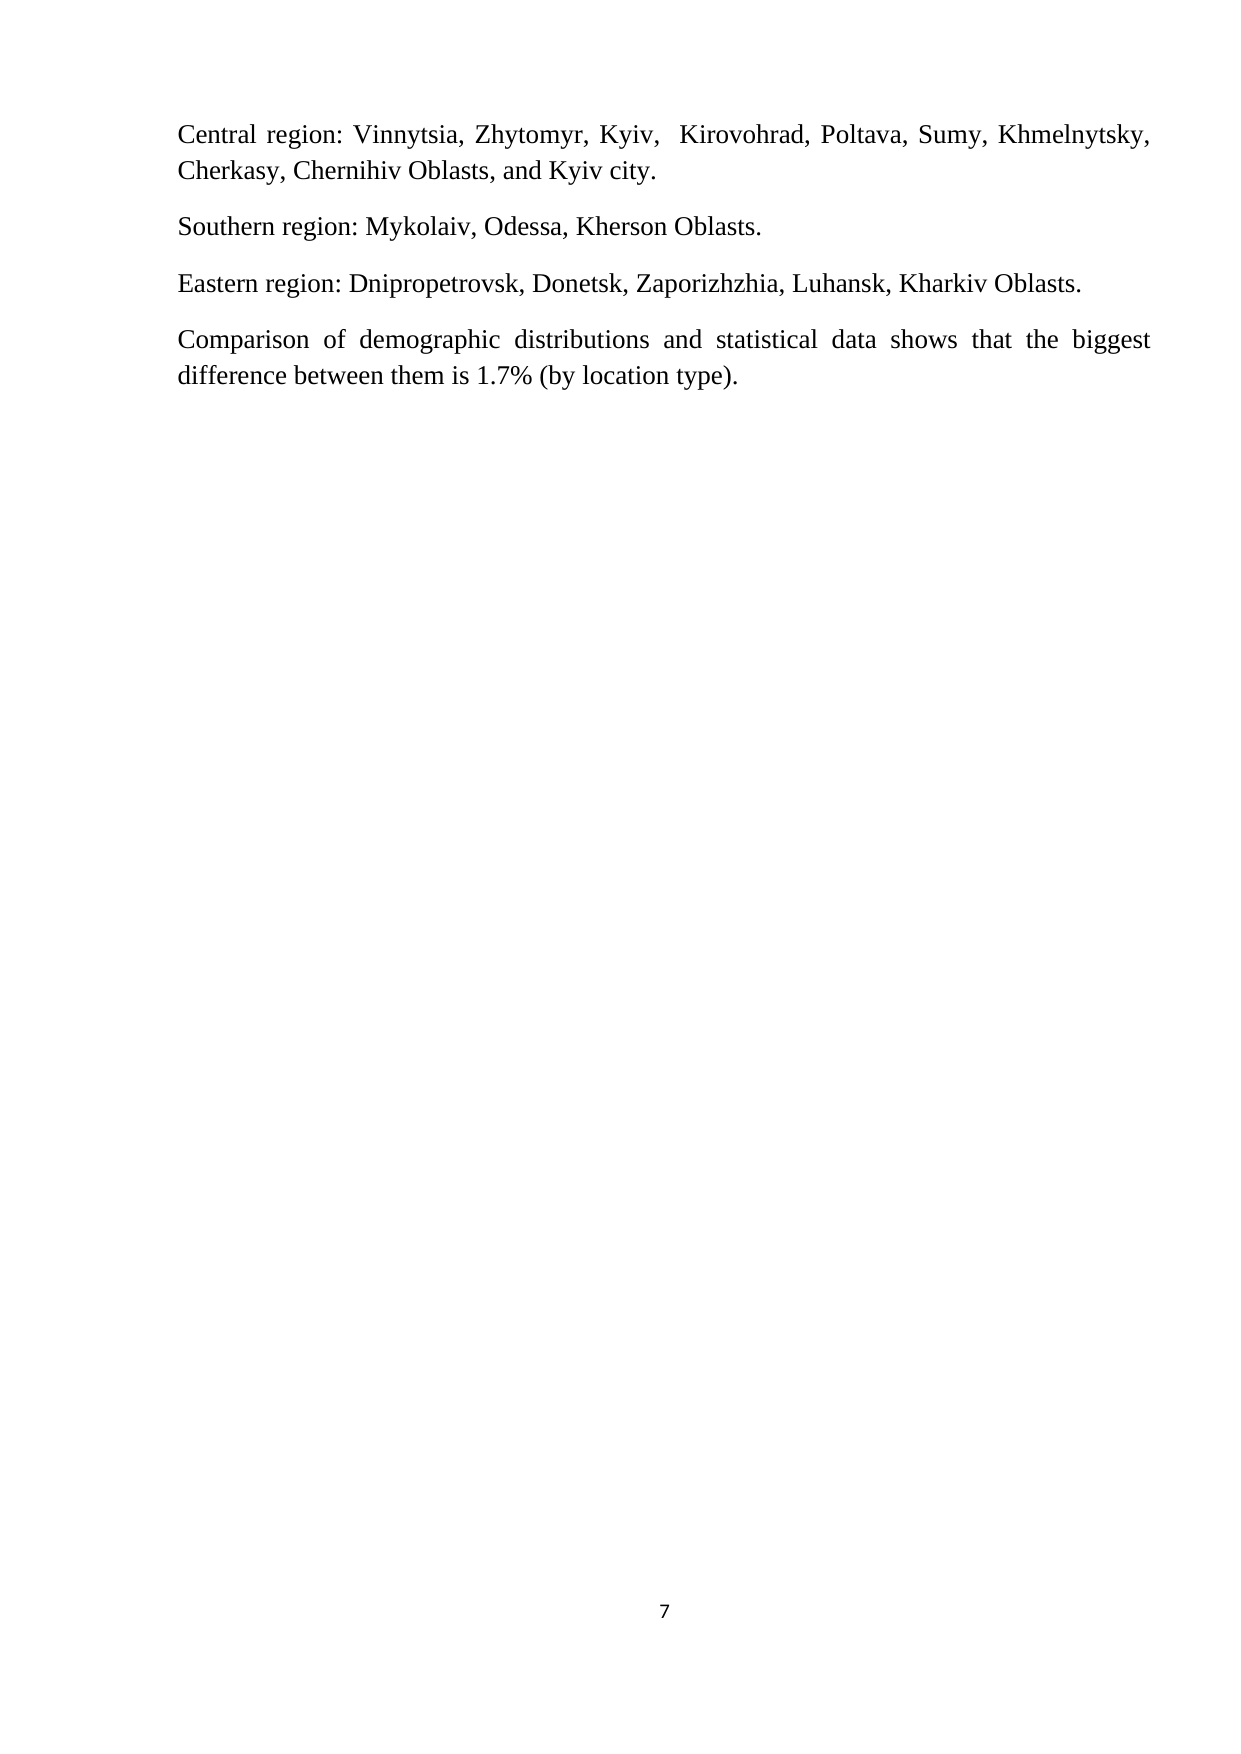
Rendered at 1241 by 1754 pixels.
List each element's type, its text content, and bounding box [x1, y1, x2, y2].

text Southern region: Mykolaiv, Odessa, Kherson Oblasts. [177, 210, 1152, 242]
text Eastern region: Dnipropetrovsk, Donetsk, Zaporizhzhia, Luhansk, Kharkiv Oblasts. [177, 267, 1152, 298]
text Central region: Vinnytsia, Zhytomyr, Kyiv, Kirovohrad, Poltava, Sumy, Khmelnytsky, Cherkasy, Chernihiv Oblasts, and Kyiv city. [177, 118, 1152, 185]
text Comparison of demographic distributions and statistical data shows that the biggest difference between them is 1.7% (by location type). [177, 323, 1152, 390]
